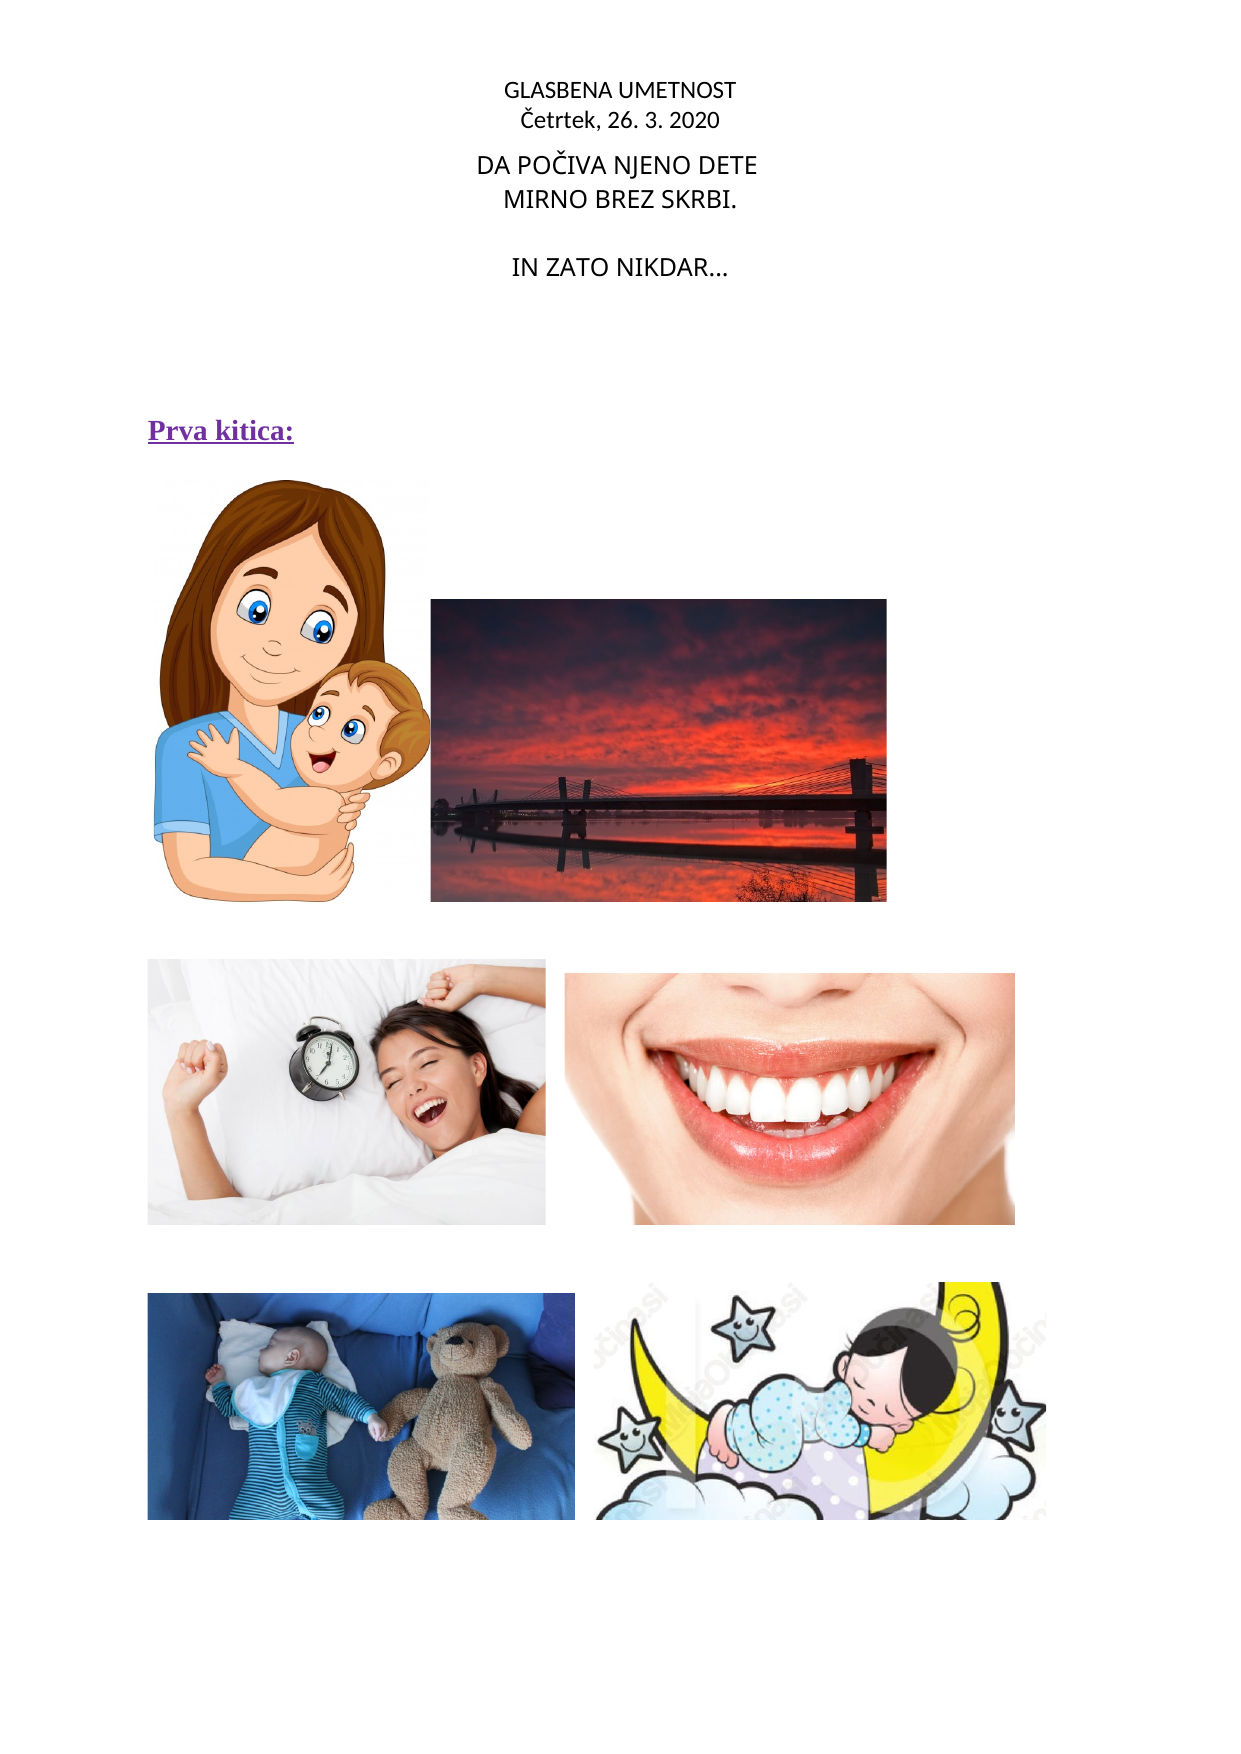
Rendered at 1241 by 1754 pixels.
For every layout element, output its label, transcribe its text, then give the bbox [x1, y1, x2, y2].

picture [147, 959, 546, 1225]
picture [593, 1282, 1047, 1520]
picture [564, 973, 1015, 1225]
picture [147, 1293, 575, 1520]
picture [153, 480, 887, 902]
text Prva kitica: [148, 413, 1093, 447]
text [148, 148, 1093, 284]
